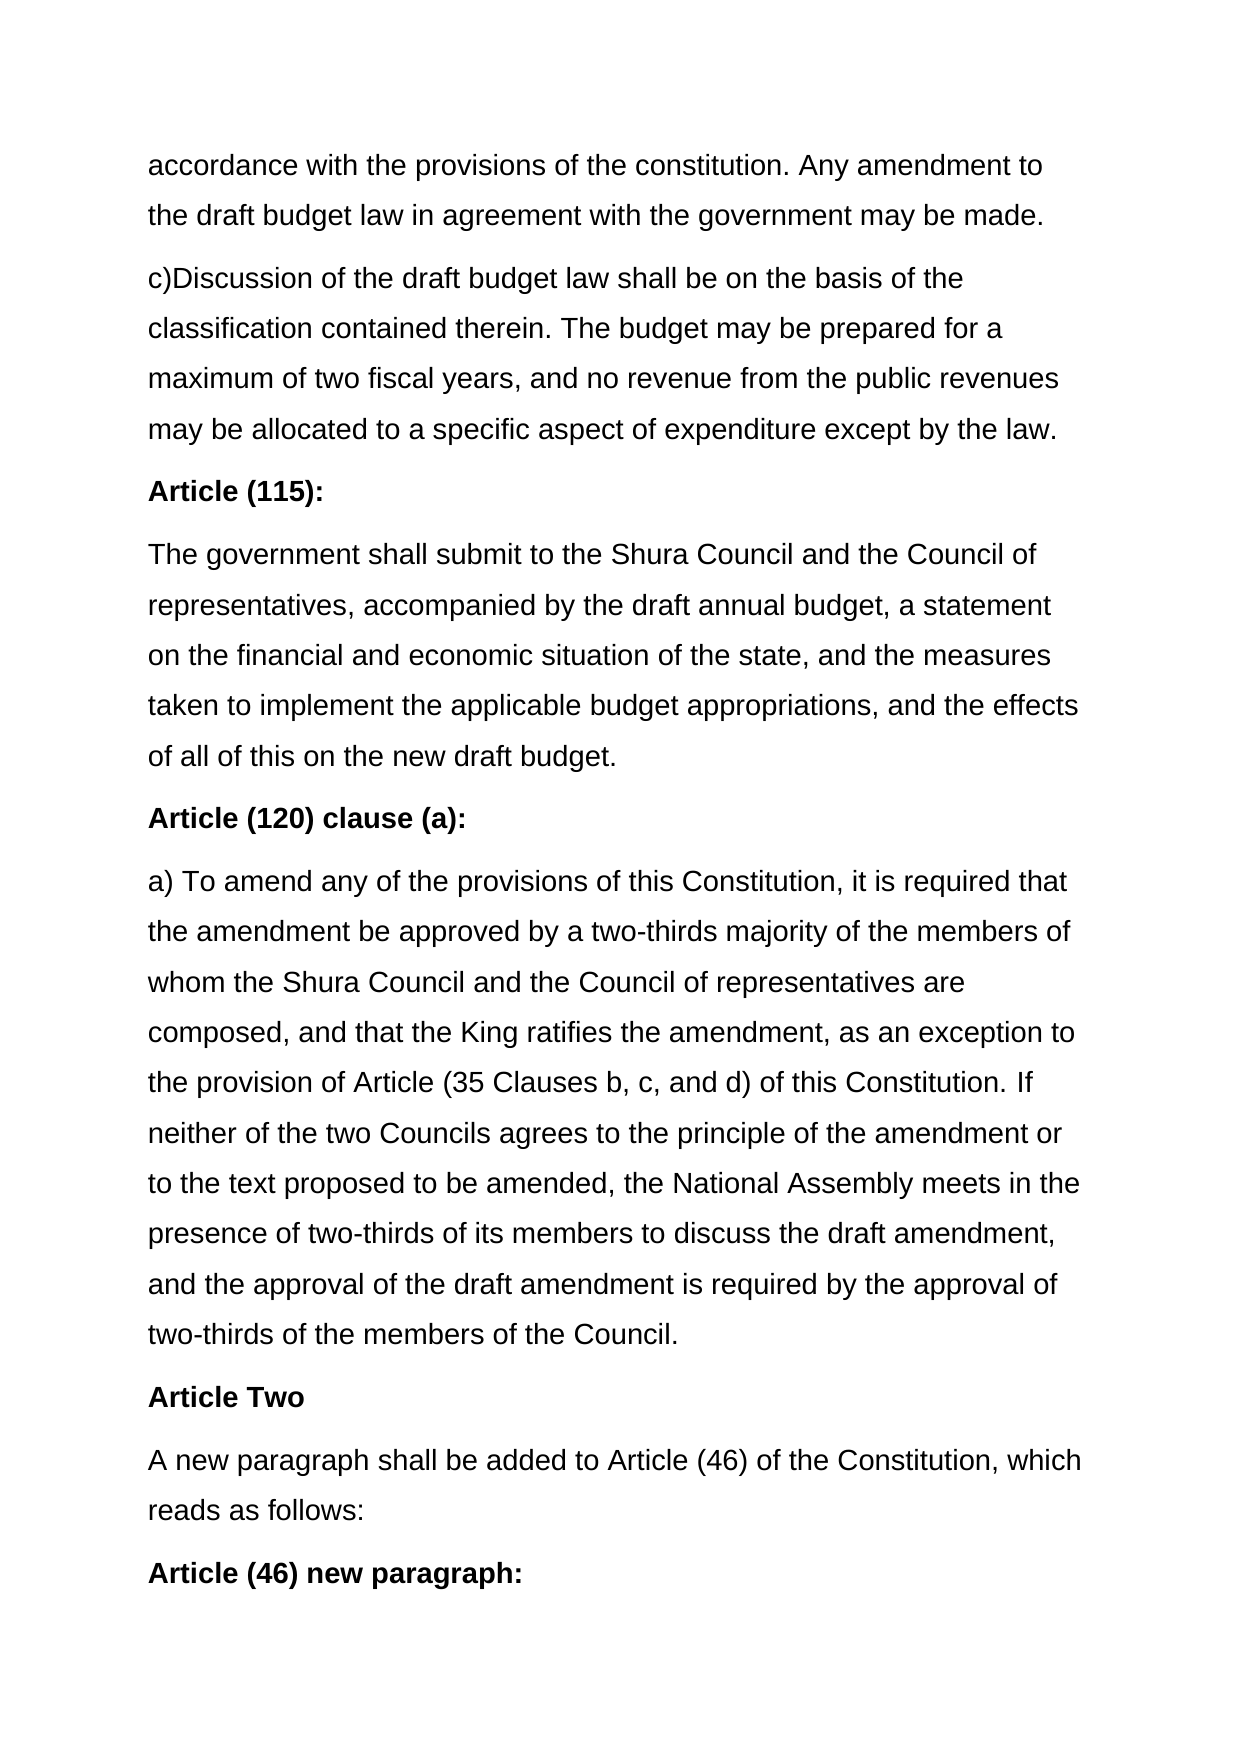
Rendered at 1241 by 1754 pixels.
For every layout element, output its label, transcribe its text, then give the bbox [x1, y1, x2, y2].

text Article Two [148, 1380, 1093, 1413]
text Article (120) clause (a): [148, 801, 1093, 835]
text Article (46) new paragraph: [148, 1556, 1093, 1589]
text a) To amend any of the provisions of this Constitution, it is required that the amendment be approved by a two-thirds majority of the members of whom the Shura Council and the Council of representatives are composed, and that the King ratifies the amendment, as an exception to the provision of Article (35 Clauses b, c, and d) of this Constitution. If neither of the two Councils agrees to the principle of the amendment or to the text proposed to be amended, the National Assembly meets in the presence of two-thirds of its members to discuss the draft amendment, and the approval of the draft amendment is required by the approval of two-thirds of the members of the Council. [148, 864, 1093, 1351]
text A new paragraph shall be added to Article (46) of the Constitution, which reads as follows: [148, 1443, 1093, 1526]
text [148, 148, 1093, 231]
text c)Discussion of the draft budget law shall be on the basis of the classification contained therein. The budget may be prepared for a maximum of two fiscal years, and no revenue from the public revenues may be allocated to a specific aspect of expenditure except by the law. [148, 261, 1093, 445]
text Article (115): [148, 474, 1093, 508]
text The government shall submit to the Shura Council and the Council of representatives, accompanied by the draft annual budget, a statement on the financial and economic situation of the state, and the measures taken to implement the applicable budget appropriations, and the effects of all of this on the new draft budget. [148, 537, 1093, 772]
